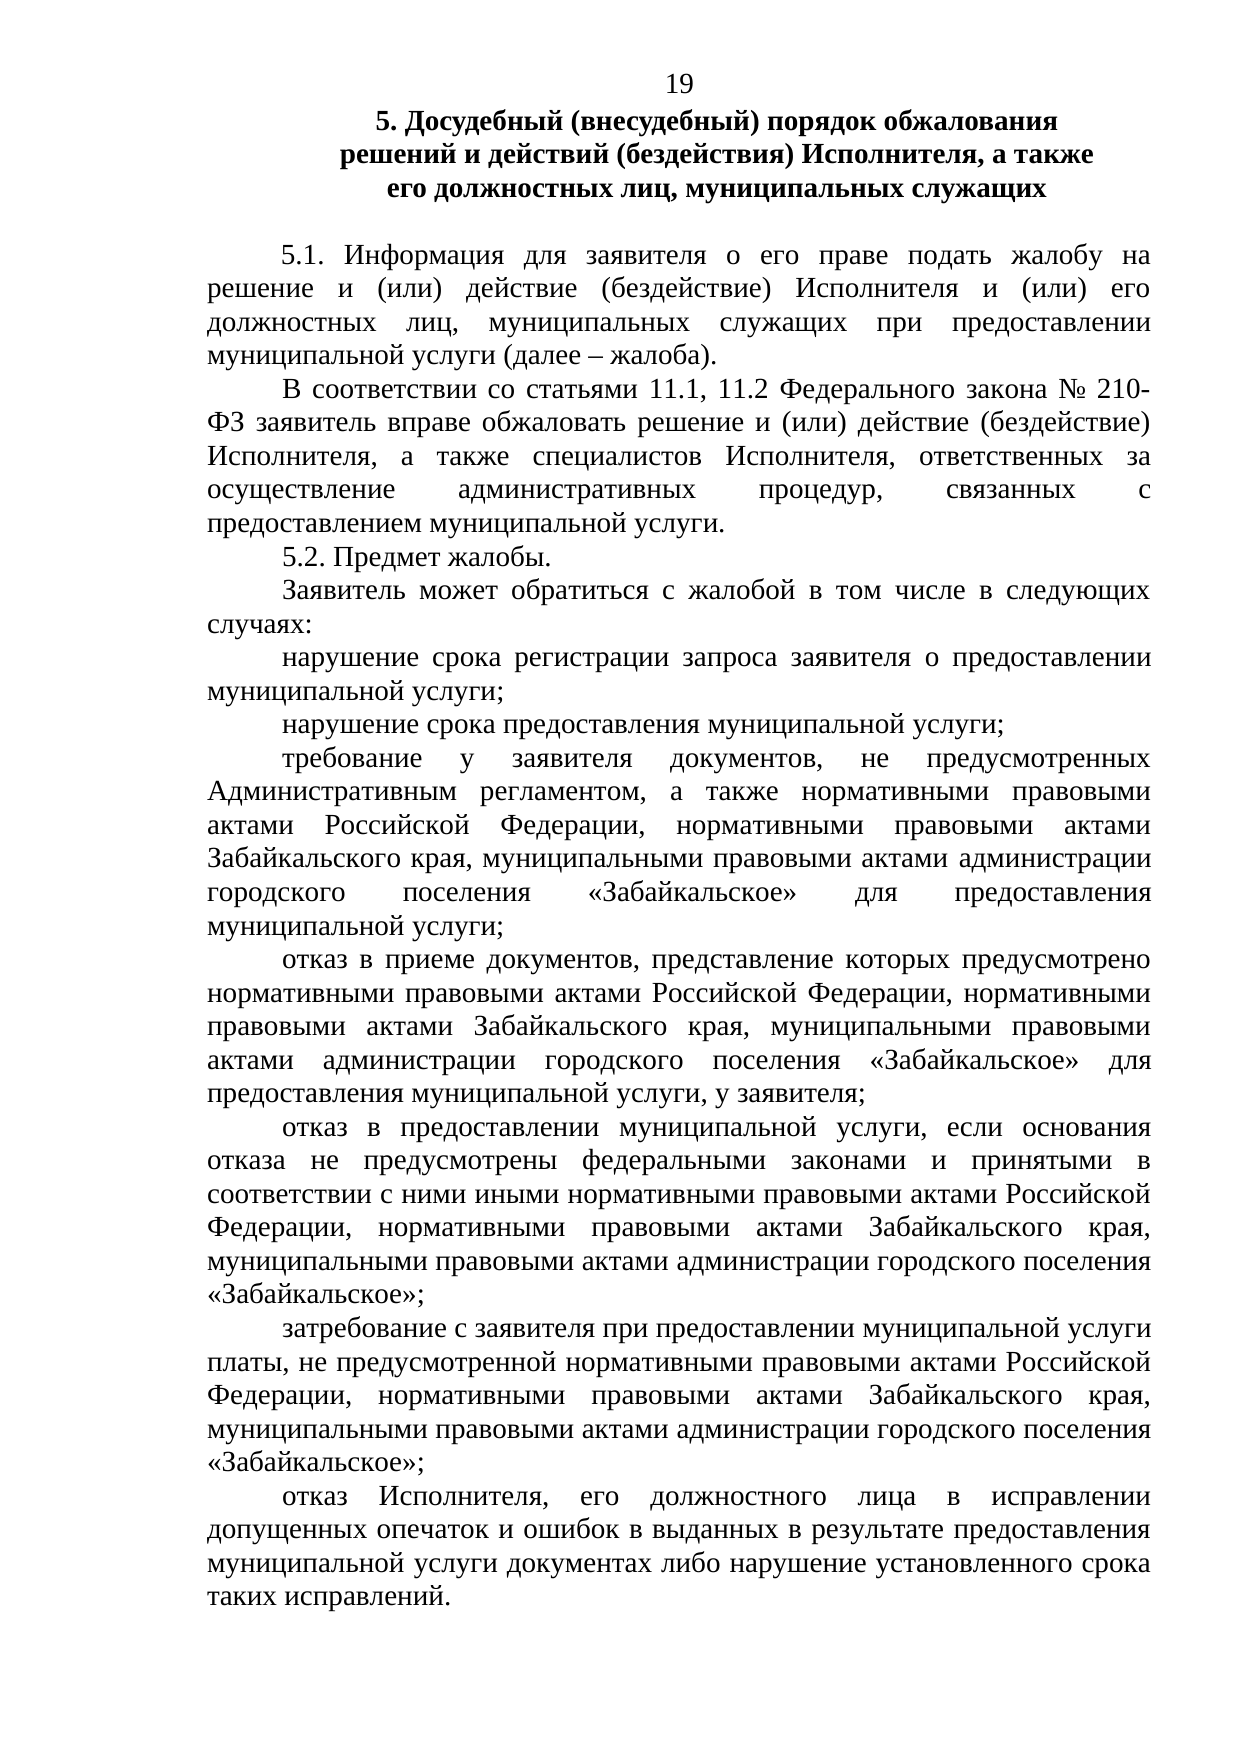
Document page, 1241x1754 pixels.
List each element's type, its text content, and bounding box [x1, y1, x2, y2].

text отказ Исполнителя, его должностного лица в исправлении допущенных опечаток и ошибок в выданных в результате предоставления муниципальной услуги документах либо нарушение установленного срока таких исправлений. [207, 1478, 1152, 1612]
text нарушение срока предоставления муниципальной услуги; [207, 706, 1152, 740]
text 5.2. Предмет жалобы. [207, 539, 1152, 572]
text затребование с заявителя при предоставлении муниципальной услуги платы, не предусмотренной нормативными правовыми актами Российской Федерации, нормативными правовыми актами Забайкальского края, муниципальными правовыми актами администрации городского поселения «Забайкальское»; [207, 1310, 1152, 1478]
text Заявитель может обратиться с жалобой в том числе в следующих случаях: [207, 572, 1152, 639]
text В соответствии со статьями 11.1, 11.2 Федерального закона № 210-ФЗ заявитель вправе обжаловать решение и (или) действие (бездействие) Исполнителя, а также специалистов Исполнителя, ответственных за осуществление административных процедур, связанных с предоставлением муниципальной услуги. [207, 371, 1152, 539]
text отказ в предоставлении муниципальной услуги, если основания отказа не предусмотрены федеральными законами и принятыми в соответствии с ними иными нормативными правовыми актами Российской Федерации, нормативными правовыми актами Забайкальского края, муниципальными правовыми актами администрации городского поселения «Забайкальское»; [207, 1109, 1152, 1310]
text 5.1. Информация для заявителя о его праве подать жалобу на решение и (или) действие (бездействие) Исполнителя и (или) его должностных лиц, муниципальных служащих при предоставлении муниципальной услуги (далее – жалоба). [207, 237, 1152, 371]
subtitle его должностных лиц, муниципальных служащих [207, 170, 1152, 203]
text требование у заявителя документов, не предусмотренных Административным регламентом, а также нормативными правовыми актами Российской Федерации, нормативными правовыми актами Забайкальского края, муниципальными правовыми актами администрации городского поселения «Забайкальское» для предоставления муниципальной услуги; [207, 740, 1152, 941]
text отказ в приеме документов, представление которых предусмотрено нормативными правовыми актами Российской Федерации, нормативными правовыми актами Забайкальского края, муниципальными правовыми актами администрации городского поселения «Забайкальское» для предоставления муниципальной услуги, у заявителя; [207, 941, 1152, 1109]
subtitle решений и действий (бездействия) Исполнителя, а также [207, 136, 1152, 170]
subtitle 5. Досудебный (внесудебный) порядок обжалования [207, 103, 1152, 136]
text нарушение срока регистрации запроса заявителя о предоставлении муниципальной услуги; [207, 639, 1152, 706]
